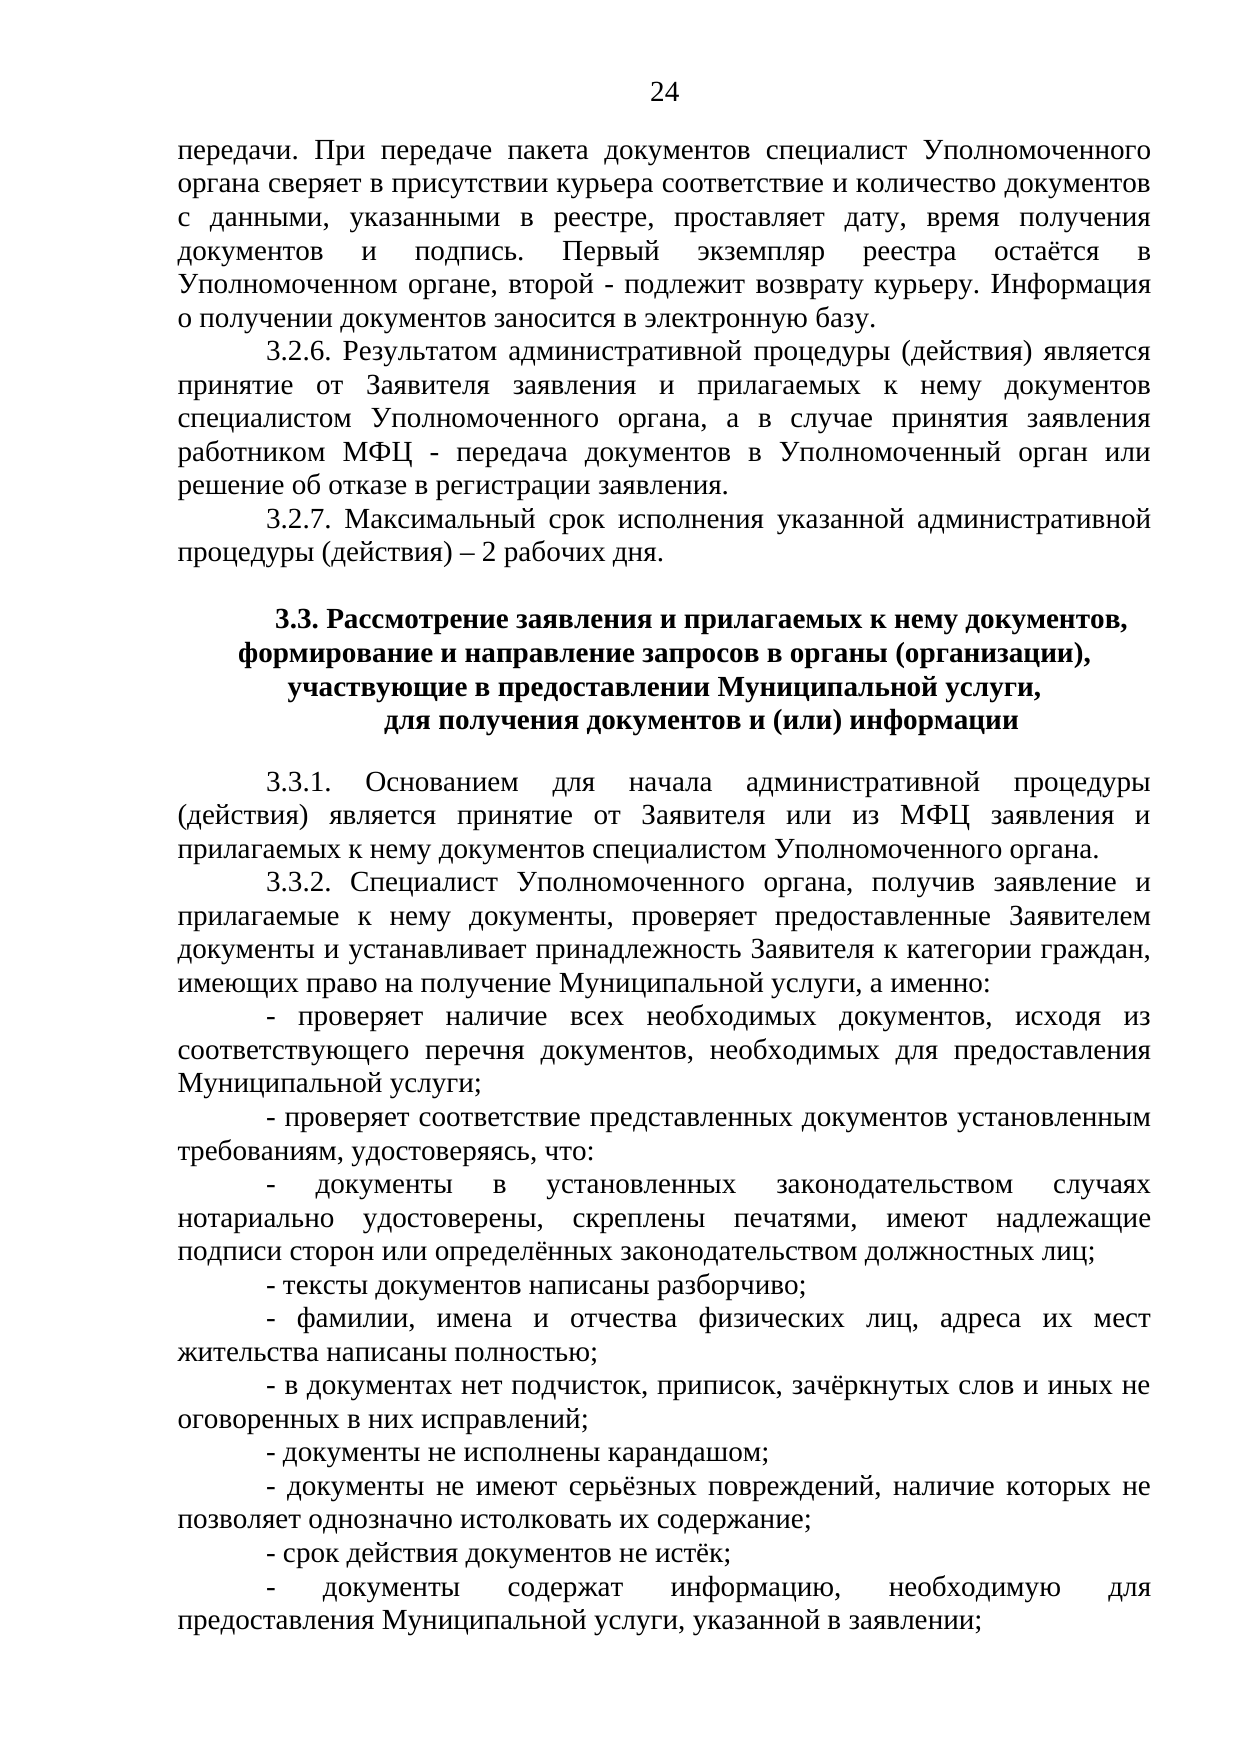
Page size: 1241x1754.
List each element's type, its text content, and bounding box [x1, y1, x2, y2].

text 3.2.6. Результатом административной процедуры (действия) является принятие от Заявителя заявления и прилагаемых к нему документов специалистом Уполномоченного органа, а в случае принятия заявления работником МФЦ - передача документов в Уполномоченный орган или решение об отказе в регистрации заявления. [177, 333, 1152, 501]
text - документы в установленных законодательством случаях нотариально удостоверены, скреплены печатями, имеют надлежащие подписи сторон или определённых законодательством должностных лиц; [177, 1166, 1152, 1267]
text - документы не имеют серьёзных повреждений, наличие которых не позволяет однозначно истолковать их содержание; [177, 1468, 1152, 1535]
text 3.3. Рассмотрение заявления и прилагаемых к нему документов, формирование и направление запросов в органы (организации), участвующие в предоставлении Муниципальной услуги, [177, 602, 1152, 702]
text 3.3.2. Специалист Уполномоченного органа, получив заявление и прилагаемые к нему документы, проверяет предоставленные Заявителем документы и устанавливает принадлежность Заявителя к категории граждан, имеющих право на получение Муниципальной услуги, а именно: [177, 864, 1152, 998]
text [177, 132, 1152, 333]
text - документы не исполнены карандашом; [177, 1434, 1152, 1468]
text для получения документов и (или) информации [177, 702, 1152, 736]
text - проверяет наличие всех необходимых документов, исходя из соответствующего перечня документов, необходимых для предоставления Муниципальной услуги; [177, 998, 1152, 1099]
text - срок действия документов не истёк; [177, 1535, 1152, 1569]
text - фамилии, имена и отчества физических лиц, адреса их мест жительства написаны полностью; [177, 1300, 1152, 1367]
text 3.2.7. Максимальный срок исполнения указанной административной процедуры (действия) – 2 рабочих дня. [177, 501, 1152, 568]
text 3.3.1. Основанием для начала административной процедуры (действия) является принятие от Заявителя или из МФЦ заявления и прилагаемых к нему документов специалистом Уполномоченного органа. [177, 764, 1152, 864]
text - документы содержат информацию, необходимую для предоставления Муниципальной услуги, указанной в заявлении; [177, 1569, 1152, 1636]
text - тексты документов написаны разборчиво; [177, 1267, 1152, 1300]
text - проверяет соответствие представленных документов установленным требованиям, удостоверяясь, что: [177, 1099, 1152, 1166]
text - в документах нет подчисток, приписок, зачёркнутых слов и иных не оговоренных в них исправлений; [177, 1367, 1152, 1434]
